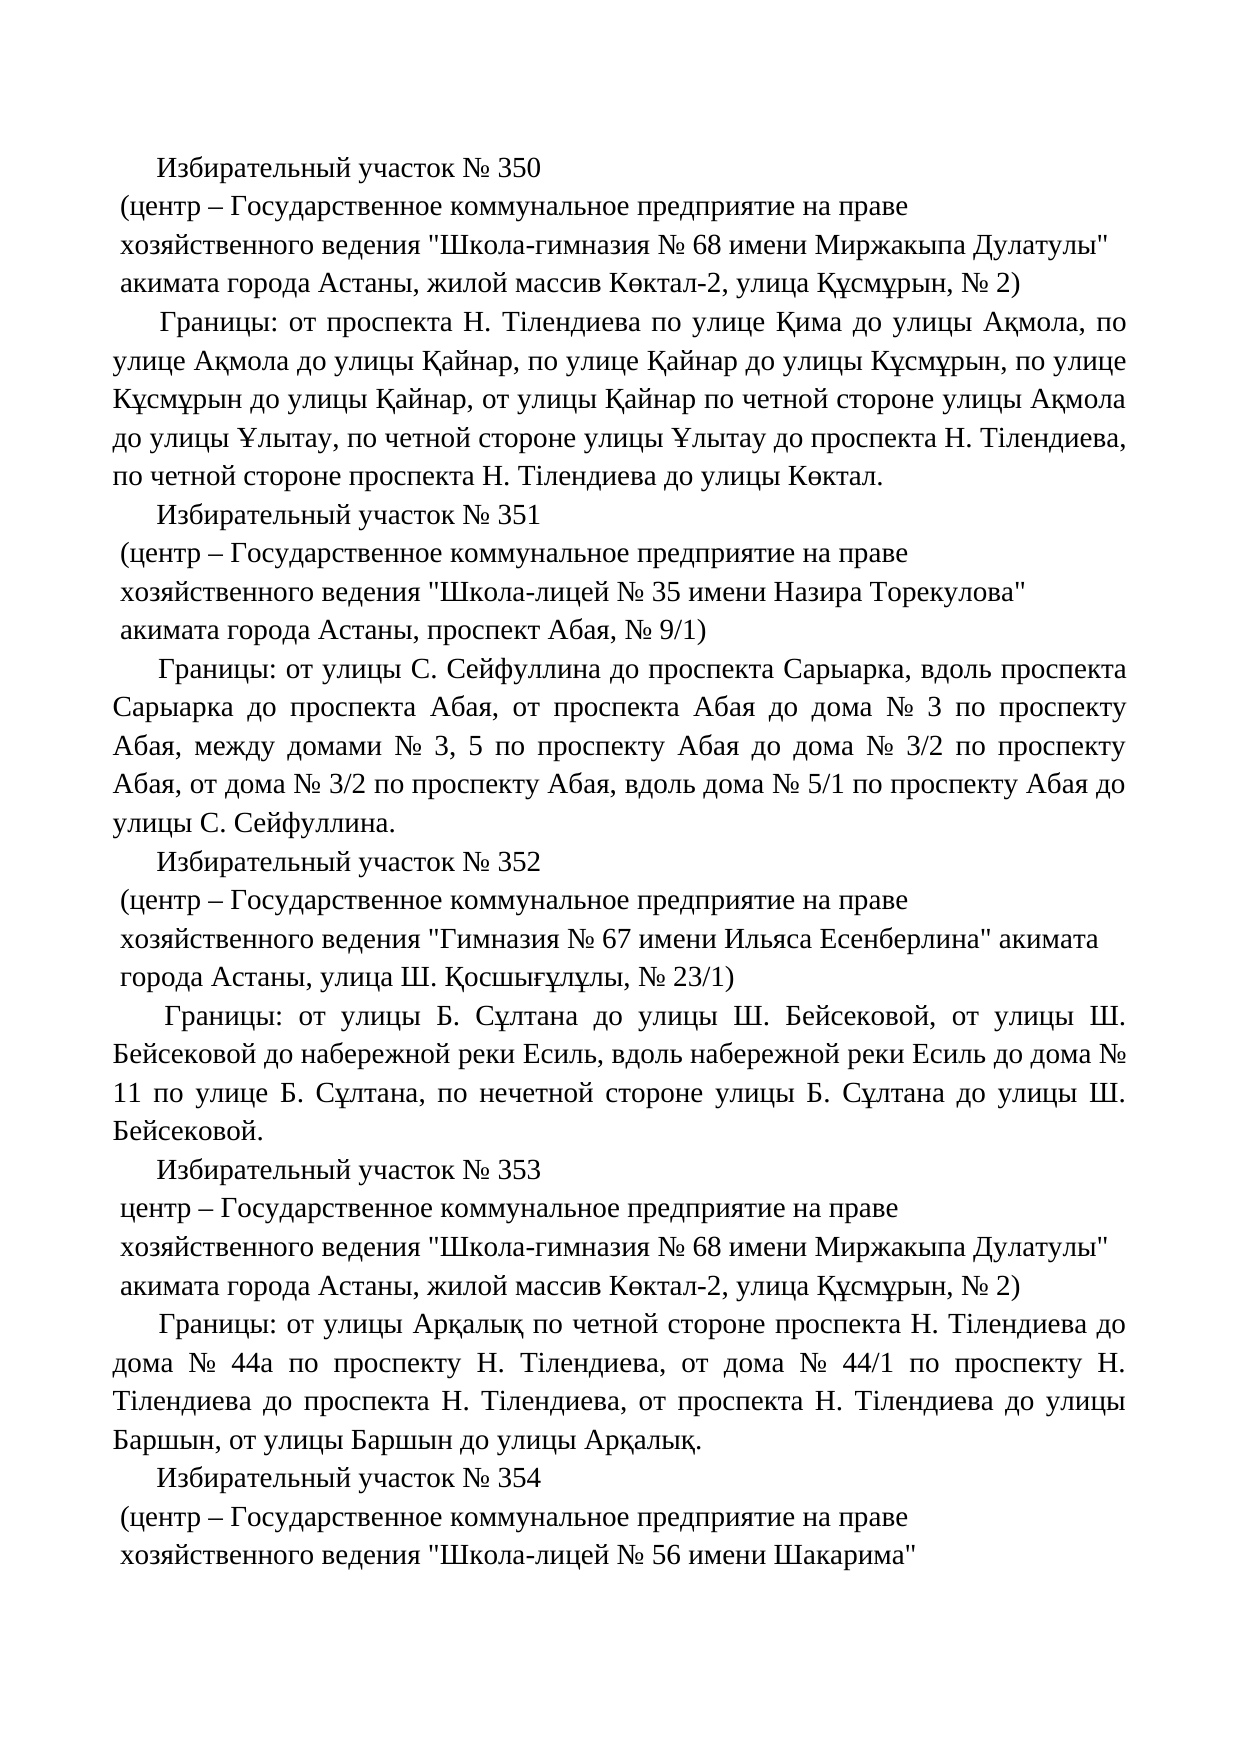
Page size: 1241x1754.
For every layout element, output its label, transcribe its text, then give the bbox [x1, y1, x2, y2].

text акимата города Астаны, жилой массив Көктал-2, улица Құсмұрын, № 2) [112, 1268, 1128, 1301]
text (центр – Государственное коммунальное предприятие на праве [112, 535, 1128, 569]
text Границы: от улицы Б. Сұлтана до улицы Ш. Бейсековой, от улицы Ш. Бейсековой до набережной реки Есиль, вдоль набережной реки Есиль до дома № 11 по улице Б. Сұлтана, по нечетной стороне улицы Б. Сұлтана до улицы Ш. Бейсековой. [112, 998, 1128, 1147]
text хозяйственного ведения "Школа-лицей № 56 имени Шакарима" [112, 1537, 1128, 1571]
text центр – Государственное коммунальное предприятие на праве [112, 1191, 1128, 1224]
text города Астаны, улица Ш. Қосшығұлұлы, № 23/1) [112, 959, 1128, 993]
text акимата города Астаны, проспект Абая, № 9/1) [112, 612, 1128, 646]
text хозяйственного ведения "Школа-лицей № 35 имени Назира Торекулова" [112, 574, 1128, 607]
text Избирательный участок № 352 [112, 844, 1128, 877]
text хозяйственного ведения "Гимназия № 67 имени Ильяса Есенберлина" акимата [112, 921, 1128, 954]
text Границы: от улицы С. Сейфуллина до проспекта Сарыарка, вдоль проспекта Сарыарка до проспекта Абая, от проспекта Абая до дома № 3 по проспекту Абая, между домами № 3, 5 по проспекту Абая до дома № 3/2 по проспекту Абая, от дома № 3/2 по проспекту Абая, вдоль дома № 5/1 по проспекту Абая до улицы С. Сейфуллина. [112, 651, 1128, 839]
text (центр – Государственное коммунальное предприятие на праве [112, 188, 1128, 222]
text Избирательный участок № 350 [112, 150, 1128, 183]
text хозяйственного ведения "Школа-гимназия № 68 имени Миржакыпа Дулатулы" [112, 227, 1128, 261]
text (центр – Государственное коммунальное предприятие на праве [112, 1499, 1128, 1532]
text акимата города Астаны, жилой массив Көктал-2, улица Құсмұрын, № 2) [112, 266, 1128, 299]
text Избирательный участок № 351 [112, 497, 1128, 530]
text (центр – Государственное коммунальное предприятие на праве [112, 882, 1128, 916]
text хозяйственного ведения "Школа-гимназия № 68 имени Миржакыпа Дулатулы" [112, 1229, 1128, 1263]
text Избирательный участок № 353 [112, 1152, 1128, 1186]
text Границы: от проспекта Н. Тілендиева по улице Қима до улицы Ақмола, по улице Ақмола до улицы Қайнар, по улице Қайнар до улицы Кұсмұрын, по улице Кұсмұрын до улицы Қайнар, от улицы Қайнар по четной стороне улицы Ақмола до улицы Ұлытау, по четной стороне улицы Ұлытау до проспекта Н. Тілендиева, по четной стороне проспекта Н. Тілендиева до улицы Көктал. [112, 304, 1128, 492]
text Границы: от улицы Арқалық по четной стороне проспекта Н. Тілендиева до дома № 44а по проспекту Н. Тілендиева, от дома № 44/1 по проспекту Н. Тілендиева до проспекта Н. Тілендиева, от проспекта Н. Тілендиева до улицы Баршын, от улицы Баршын до улицы Арқалық. [112, 1306, 1128, 1455]
text Избирательный участок № 354 [112, 1460, 1128, 1494]
